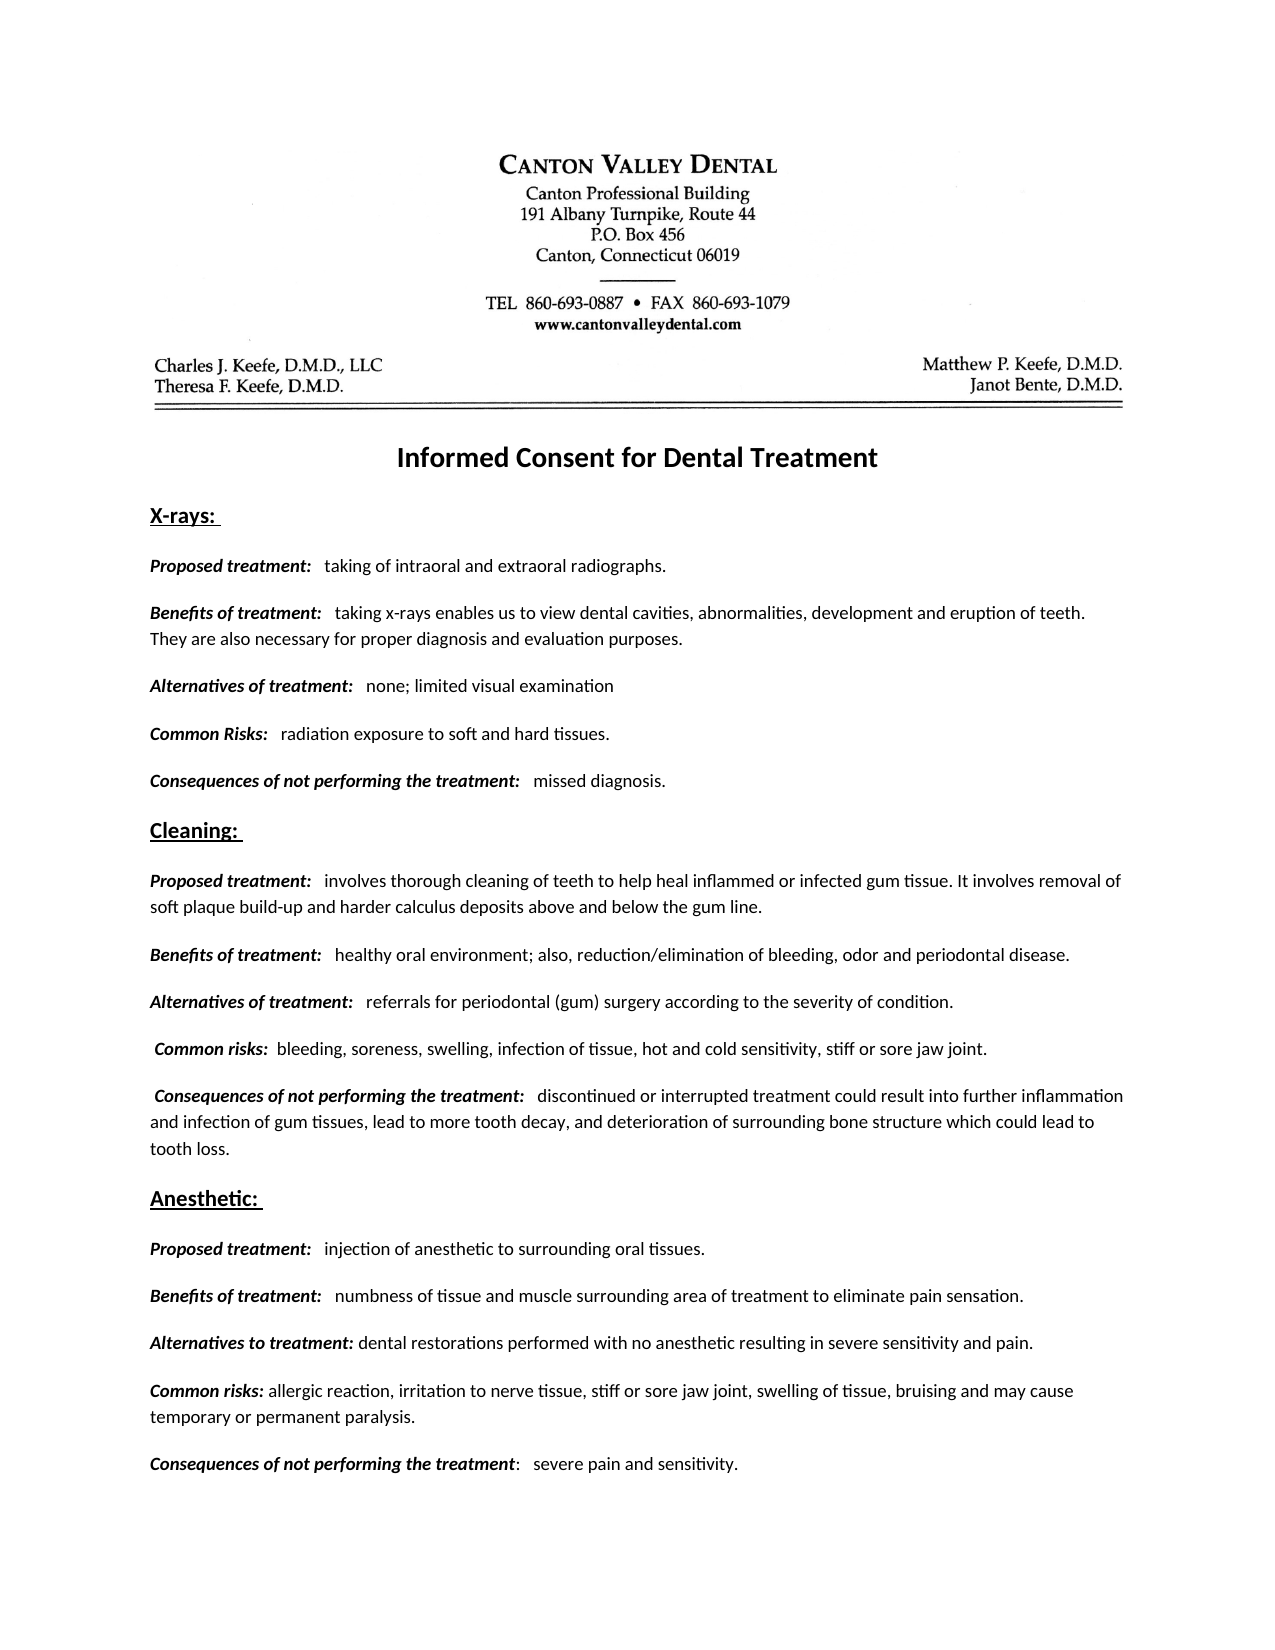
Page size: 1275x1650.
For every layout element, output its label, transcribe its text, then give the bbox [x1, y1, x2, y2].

picture [150, 150, 1125, 414]
text Proposed treatment: injection of anesthetic to surrounding oral tissues. [150, 1237, 1125, 1260]
text Anesthetic: [150, 1184, 1125, 1212]
text Common risks: bleeding, soreness, swelling, infection of tissue, hot and cold sensitivity, stiff or sore jaw joint. [150, 1037, 1125, 1060]
text Alternatives to treatment: dental restorations performed with no anesthetic resulting in severe sensitivity and pain. [150, 1332, 1125, 1354]
text Informed Consent for Dental Treatment [150, 439, 1125, 475]
text Proposed treatment: involves thorough cleaning of teeth to help heal inflammed or infected gum tissue. It involves removal of soft plaque build-up and harder calculus deposits above and below the gum line. [150, 869, 1125, 918]
text Alternatives of treatment: none; limited visual examination [150, 674, 1125, 697]
text Alternatives of treatment: referrals for periodontal (gum) surgery according to the severity of condition. [150, 990, 1125, 1013]
text Cleaning: [150, 816, 1125, 844]
text X-rays: [150, 501, 1125, 529]
text Proposed treatment: taking of intraoral and extraoral radiographs. [150, 554, 1125, 577]
text Common risks: allergic reaction, irritation to nerve tissue, stiff or sore jaw joint, swelling of tissue, bruising and may cause temporary or permanent paralysis. [150, 1379, 1125, 1428]
text Consequences of not performing the treatment: severe pain and sensitivity. [150, 1452, 1125, 1475]
text Consequences of not performing the treatment: discontinued or interrupted treatment could result into further inflammation and infection of gum tissues, lead to more tooth decay, and deterioration of surrounding bone structure which could lead to tooth loss. [150, 1084, 1125, 1160]
text Benefits of treatment: healthy oral environment; also, reduction/elimination of bleeding, odor and periodontal disease. [150, 943, 1125, 966]
text Benefits of treatment: numbness of tissue and muscle surrounding area of treatment to eliminate pain sensation. [150, 1284, 1125, 1307]
text Consequences of not performing the treatment: missed diagnosis. [150, 769, 1125, 792]
text Benefits of treatment: taking x-rays enables us to view dental cavities, abnormalities, development and eruption of teeth. They are also necessary for proper diagnosis and evaluation purposes. [150, 601, 1125, 650]
text Common Risks: radiation exposure to soft and hard tissues. [150, 722, 1125, 745]
